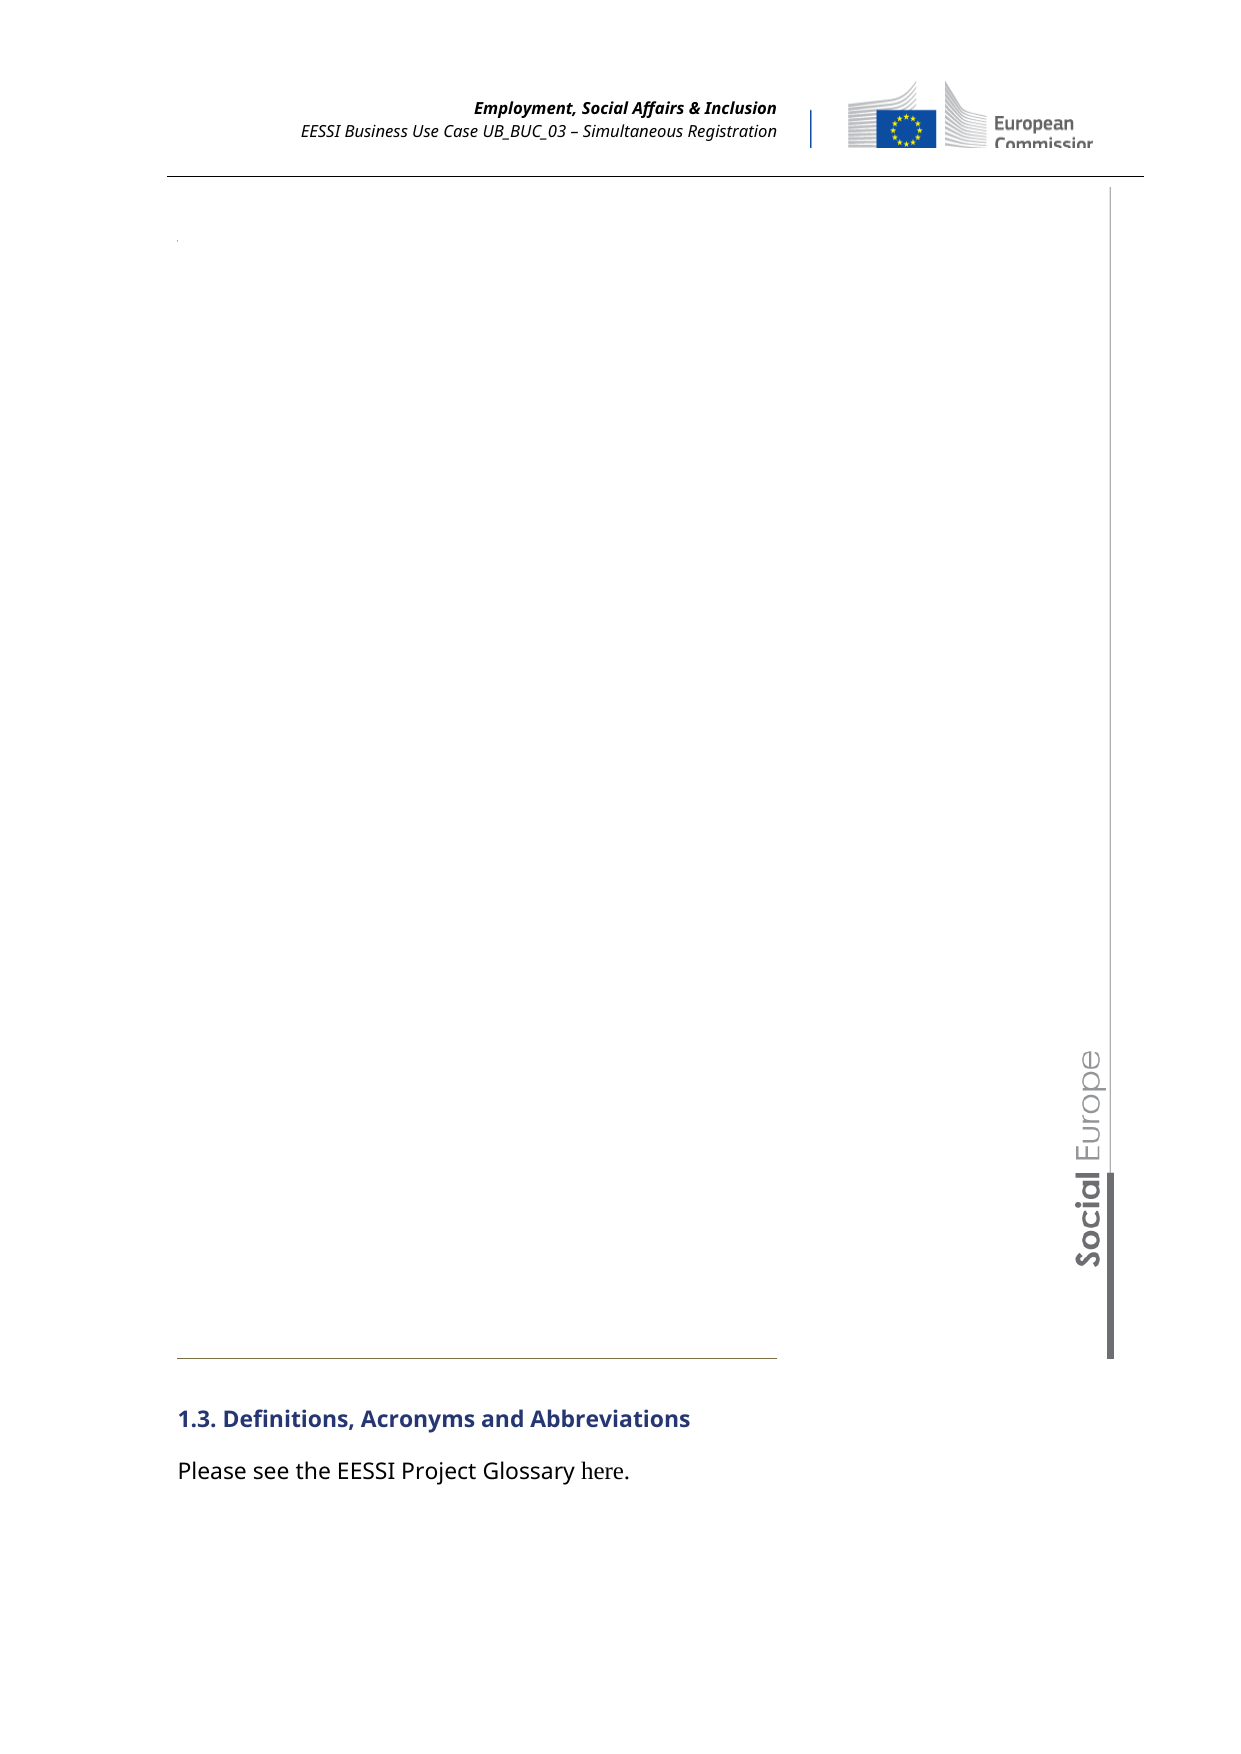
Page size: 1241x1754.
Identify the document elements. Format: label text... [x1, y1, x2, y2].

picture [808, 81, 1093, 147]
subtitle Definitions, Acronyms and Abbreviations [177, 1403, 1092, 1434]
picture [177, 187, 1114, 1359]
text Please see the EESSI Project Glossary here. [177, 1455, 1092, 1486]
